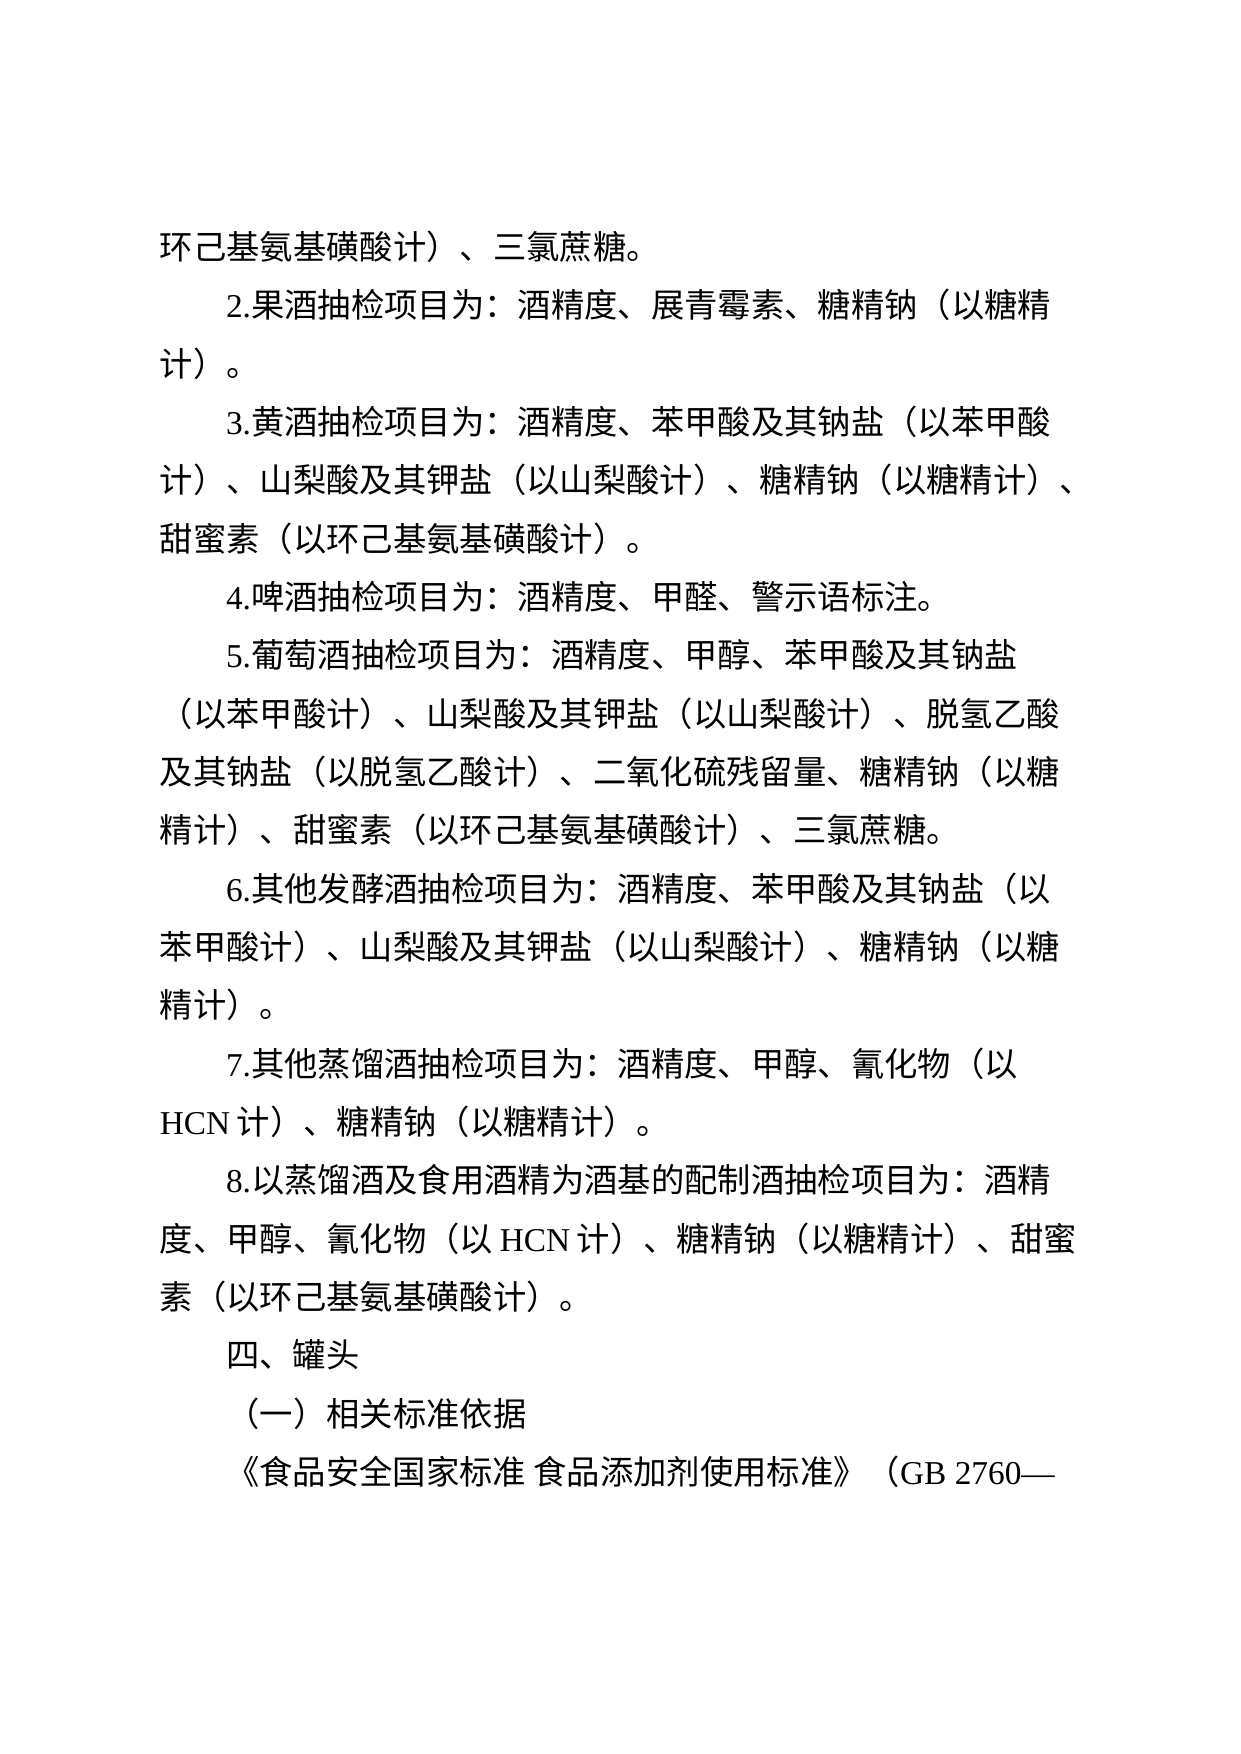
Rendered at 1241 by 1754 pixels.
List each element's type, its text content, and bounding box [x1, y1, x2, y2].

text 8.以蒸馏酒及食用酒精为酒基的配制酒抽检项目为：酒精度、甲醇、氰化物（以HCN计）、糖精钠（以糖精计）、甜蜜素（以环己基氨基磺酸计）。 [159, 1146, 1081, 1321]
text （一）相关标准依据 [159, 1379, 1081, 1438]
text 四、罐头 [159, 1321, 1081, 1379]
text 4.啤酒抽检项目为：酒精度、甲醛、警示语标注。 [159, 563, 1081, 621]
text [159, 213, 1081, 271]
text 6.其他发酵酒抽检项目为：酒精度、苯甲酸及其钠盐（以苯甲酸计）、山梨酸及其钾盐（以山梨酸计）、糖精钠（以糖精计）。 [159, 854, 1081, 1029]
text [159, 1438, 1081, 1496]
text 5.葡萄酒抽检项目为：酒精度、甲醇、苯甲酸及其钠盐（以苯甲酸计）、山梨酸及其钾盐（以山梨酸计）、脱氢乙酸及其钠盐（以脱氢乙酸计）、二氧化硫残留量、糖精钠（以糖精计）、甜蜜素（以环己基氨基磺酸计）、三氯蔗糖。 [159, 621, 1081, 854]
text 7.其他蒸馏酒抽检项目为：酒精度、甲醇、氰化物（以HCN计）、糖精钠（以糖精计）。 [159, 1029, 1081, 1146]
text 3.黄酒抽检项目为：酒精度、苯甲酸及其钠盐（以苯甲酸计）、山梨酸及其钾盐（以山梨酸计）、糖精钠（以糖精计）、甜蜜素（以环己基氨基磺酸计）。 [159, 388, 1081, 563]
text 2.果酒抽检项目为：酒精度、展青霉素、糖精钠（以糖精计）。 [159, 271, 1081, 388]
